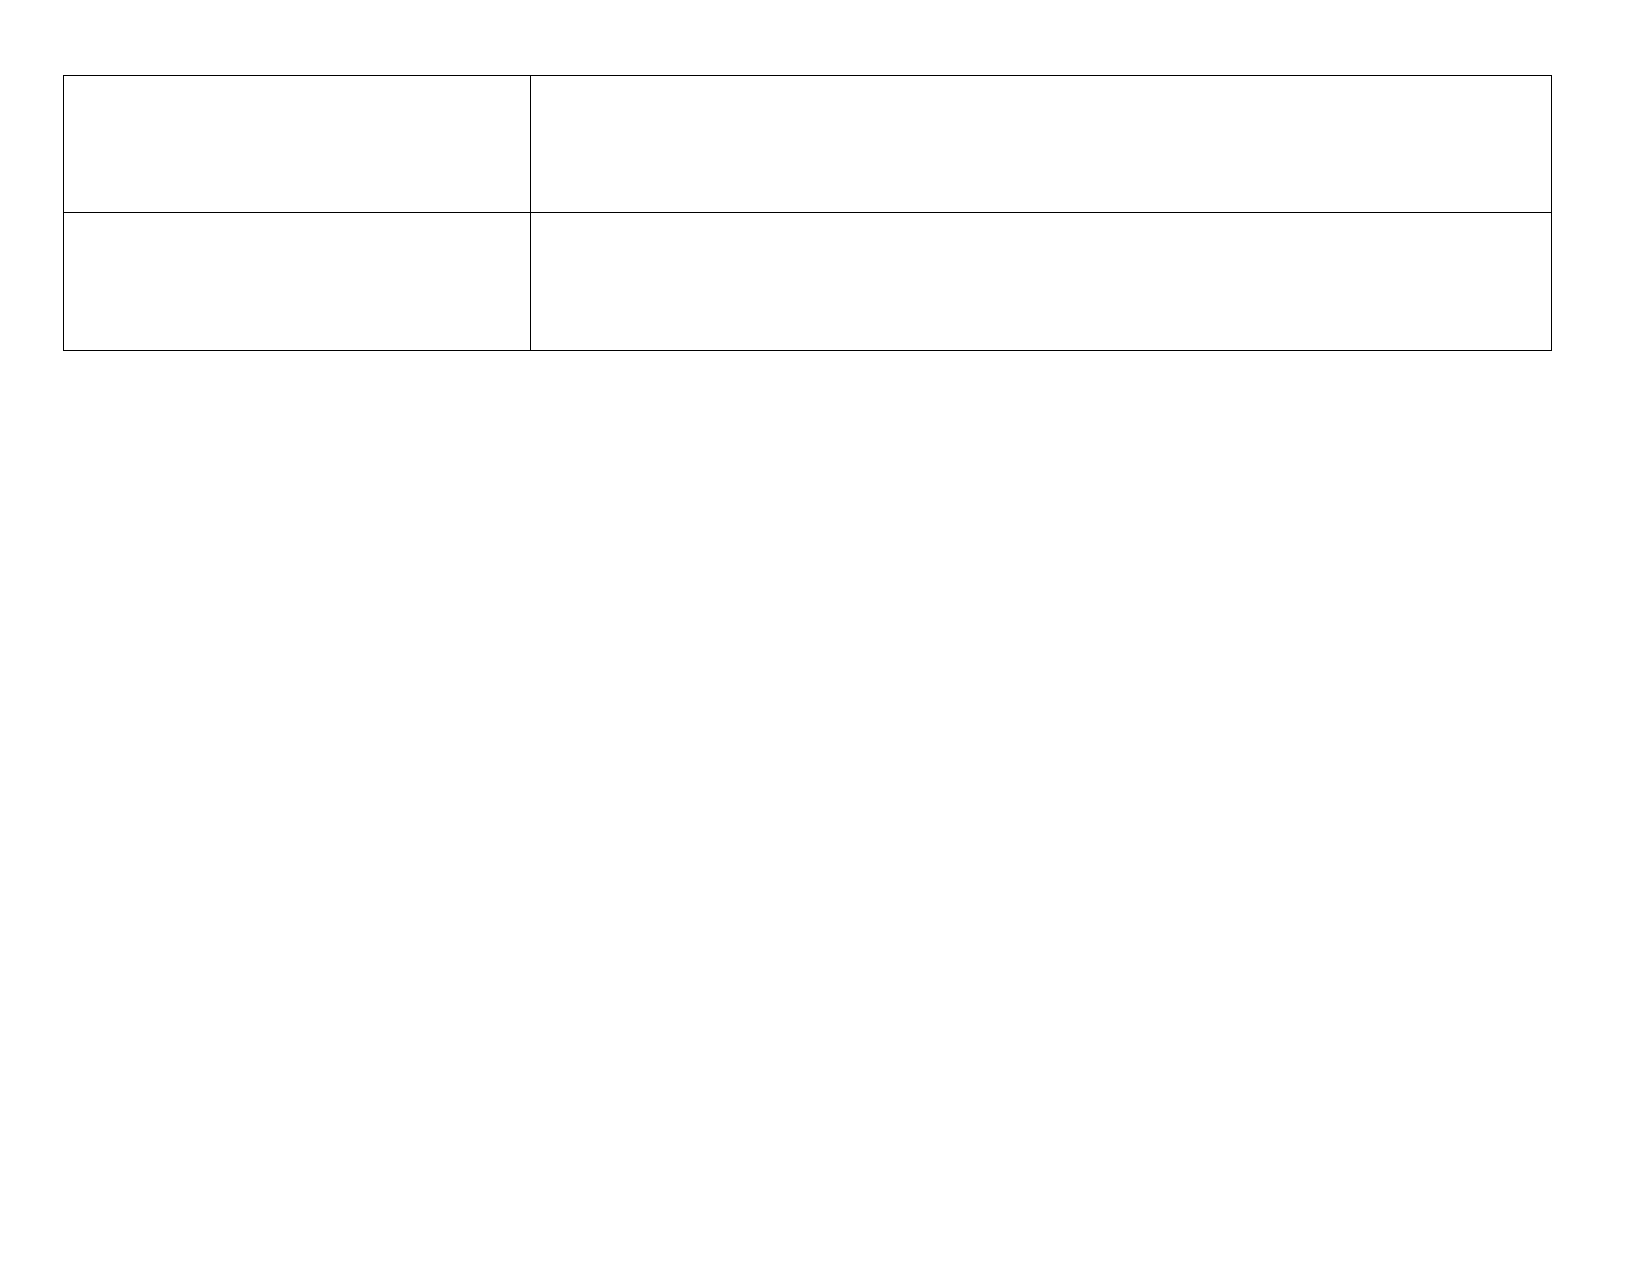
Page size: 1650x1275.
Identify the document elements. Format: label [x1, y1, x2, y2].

table_cell [64, 213, 530, 349]
table_cell [531, 213, 1551, 349]
table_cell [531, 76, 1551, 212]
table_cell [64, 76, 530, 212]
